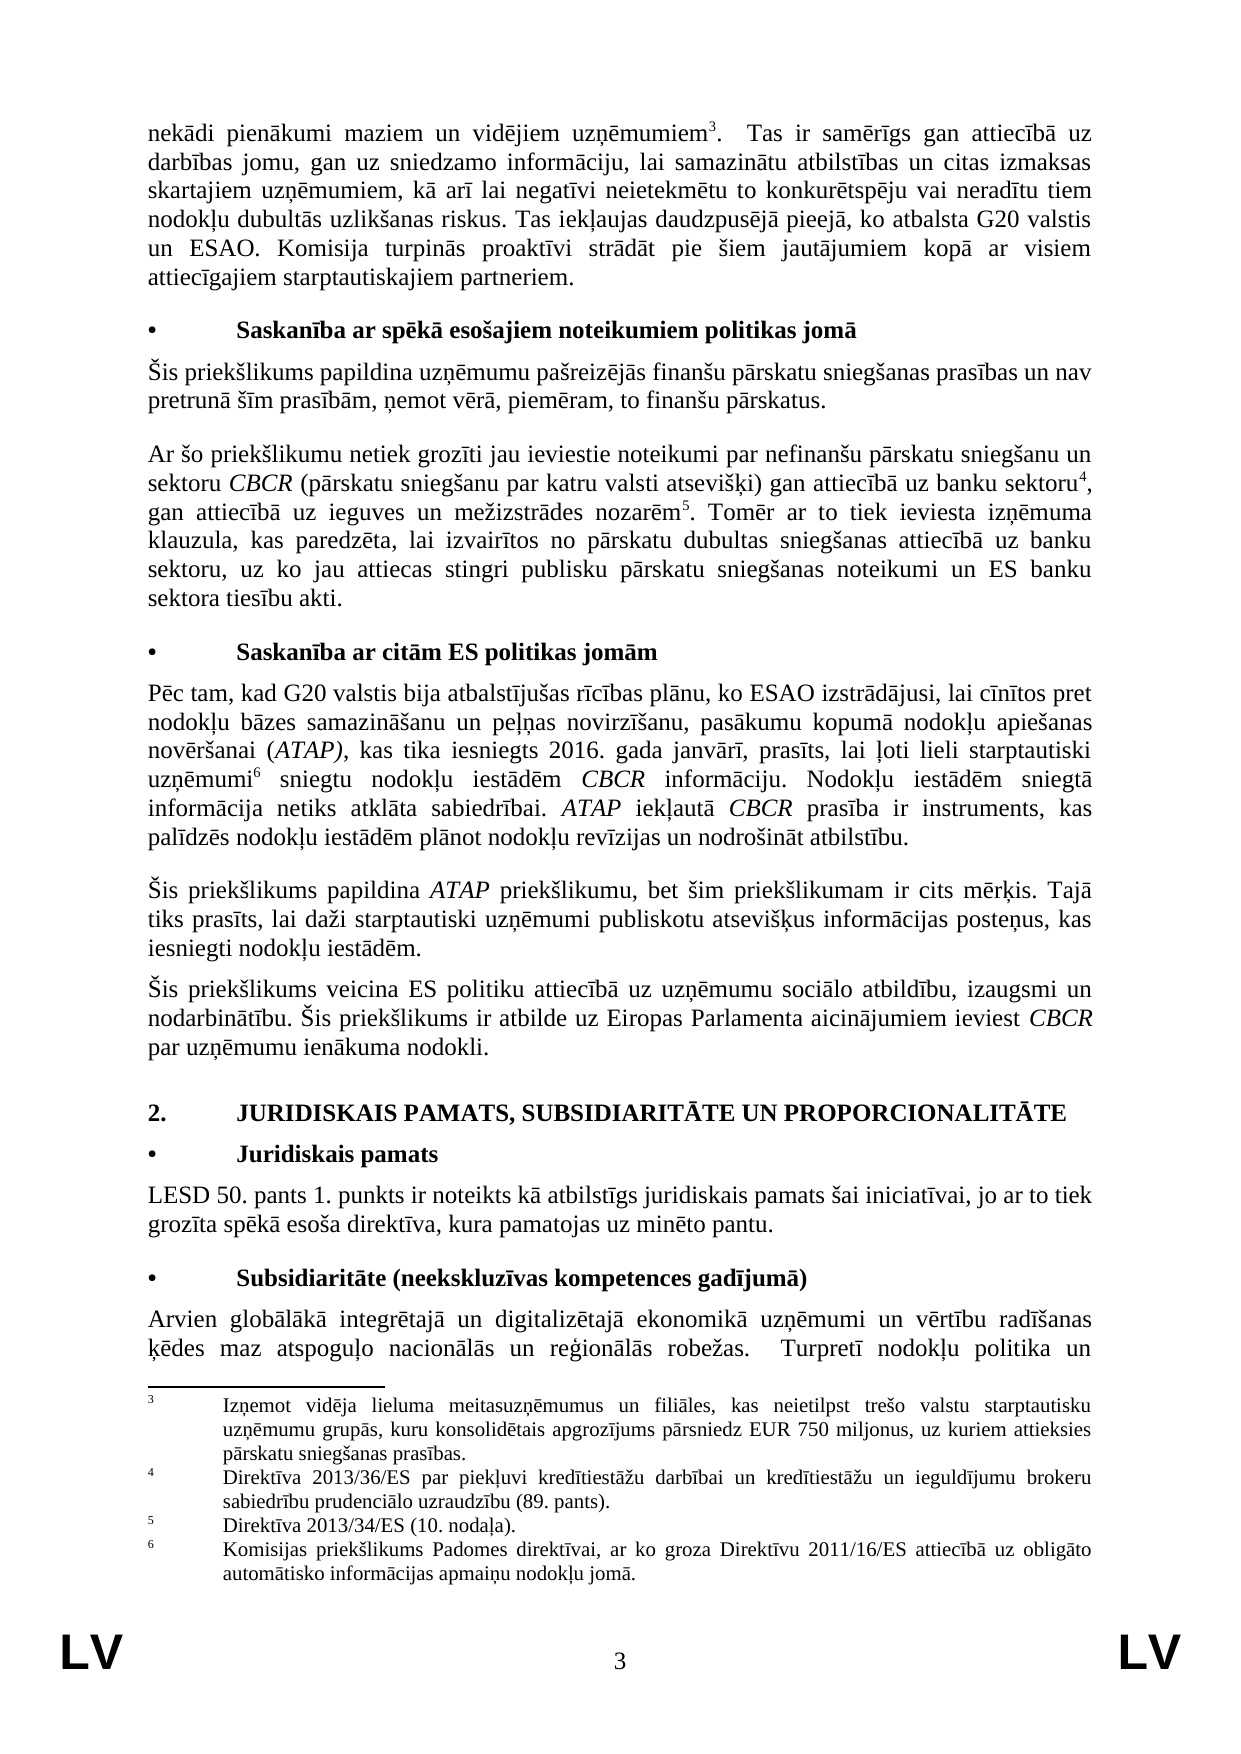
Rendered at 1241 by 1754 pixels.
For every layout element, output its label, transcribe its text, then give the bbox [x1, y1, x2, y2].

subtitle • Subsidiaritāte (neekskluzīvas kompetences gadījumā) [148, 1263, 1093, 1292]
text Ar šo priekšlikumu netiek grozīti jau ieviestie noteikumi par nefinanšu pārskatu sniegšanu un sektoru CBCR (pārskatu sniegšanu par katru valsti atsevišķi) gan attiecībā uz banku sektoru, gan attiecībā uz ieguves un mežizstrādes nozarēm. Tomēr ar to tiek ieviesta izņēmuma klauzula, kas paredzēta, lai izvairītos no pārskatu dubultas sniegšanas attiecībā uz banku sektoru, uz ko jau attiecas stingri publisku pārskatu sniegšanas noteikumi un ES banku sektora tiesību akti. [148, 439, 1093, 612]
text LESD 50. pants 1. punkts ir noteikts kā atbilstīgs juridiskais pamats šai iniciatīvai, jo ar to tiek grozīta spēkā esoša direktīva, kura pamatojas uz minēto pantu. [148, 1181, 1093, 1238]
subtitle • Juridiskais pamats [148, 1139, 1093, 1168]
subtitle • Saskanība ar spēkā esošajiem noteikumiem politikas jomā [148, 316, 1093, 344]
subtitle • Saskanība ar citām ES politikas jomām [148, 637, 1093, 666]
text Pēc tam, kad G20 valstis bija atbalstījušas rīcības plānu, ko ESAO izstrādājusi, lai cīnītos pret nodokļu bāzes samazināšanu un peļņas novirzīšanu, pasākumu kopumā nodokļu apiešanas novēršanai (ATAP), kas tika iesniegts 2016. gada janvārī, prasīts, lai ļoti lieli starptautiski uzņēmumi sniegtu nodokļu iestādēm CBCR informāciju. Nodokļu iestādēm sniegtā informācija netiks atklāta sabiedrībai. ATAP iekļautā CBCR prasība ir instruments, kas palīdzēs nodokļu iestādēm plānot nodokļu revīzijas un nodrošināt atbilstību. [148, 678, 1093, 851]
subtitle 2. JURIDISKAIS PAMATS, SUBSIDIARITĀTE UN PROPORCIONALITĀTE [148, 1098, 1093, 1127]
text Šis priekšlikums papildina ATAP priekšlikumu, bet šim priekšlikumam ir cits mērķis. Tajā tiks prasīts, lai daži starptautiski uzņēmumi publiskotu atsevišķus informācijas posteņus, kas iesniegti nodokļu iestādēm. [148, 876, 1093, 962]
text Šis priekšlikums veicina ES politiku attiecībā uz uzņēmumu sociālo atbildību, izaugsmi un nodarbinātību. Šis priekšlikums ir atbilde uz Eiropas Parlamenta aicinājumiem ieviest CBCR par uzņēmumu ienākuma nodokli. [148, 974, 1093, 1061]
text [148, 1304, 1093, 1362]
text Šis priekšlikums papildina uzņēmumu pašreizējās finanšu pārskatu sniegšanas prasības un nav pretrunā šīm prasībām, ņemot vērā, piemēram, to finanšu pārskatus. [148, 357, 1093, 414]
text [148, 118, 1093, 291]
